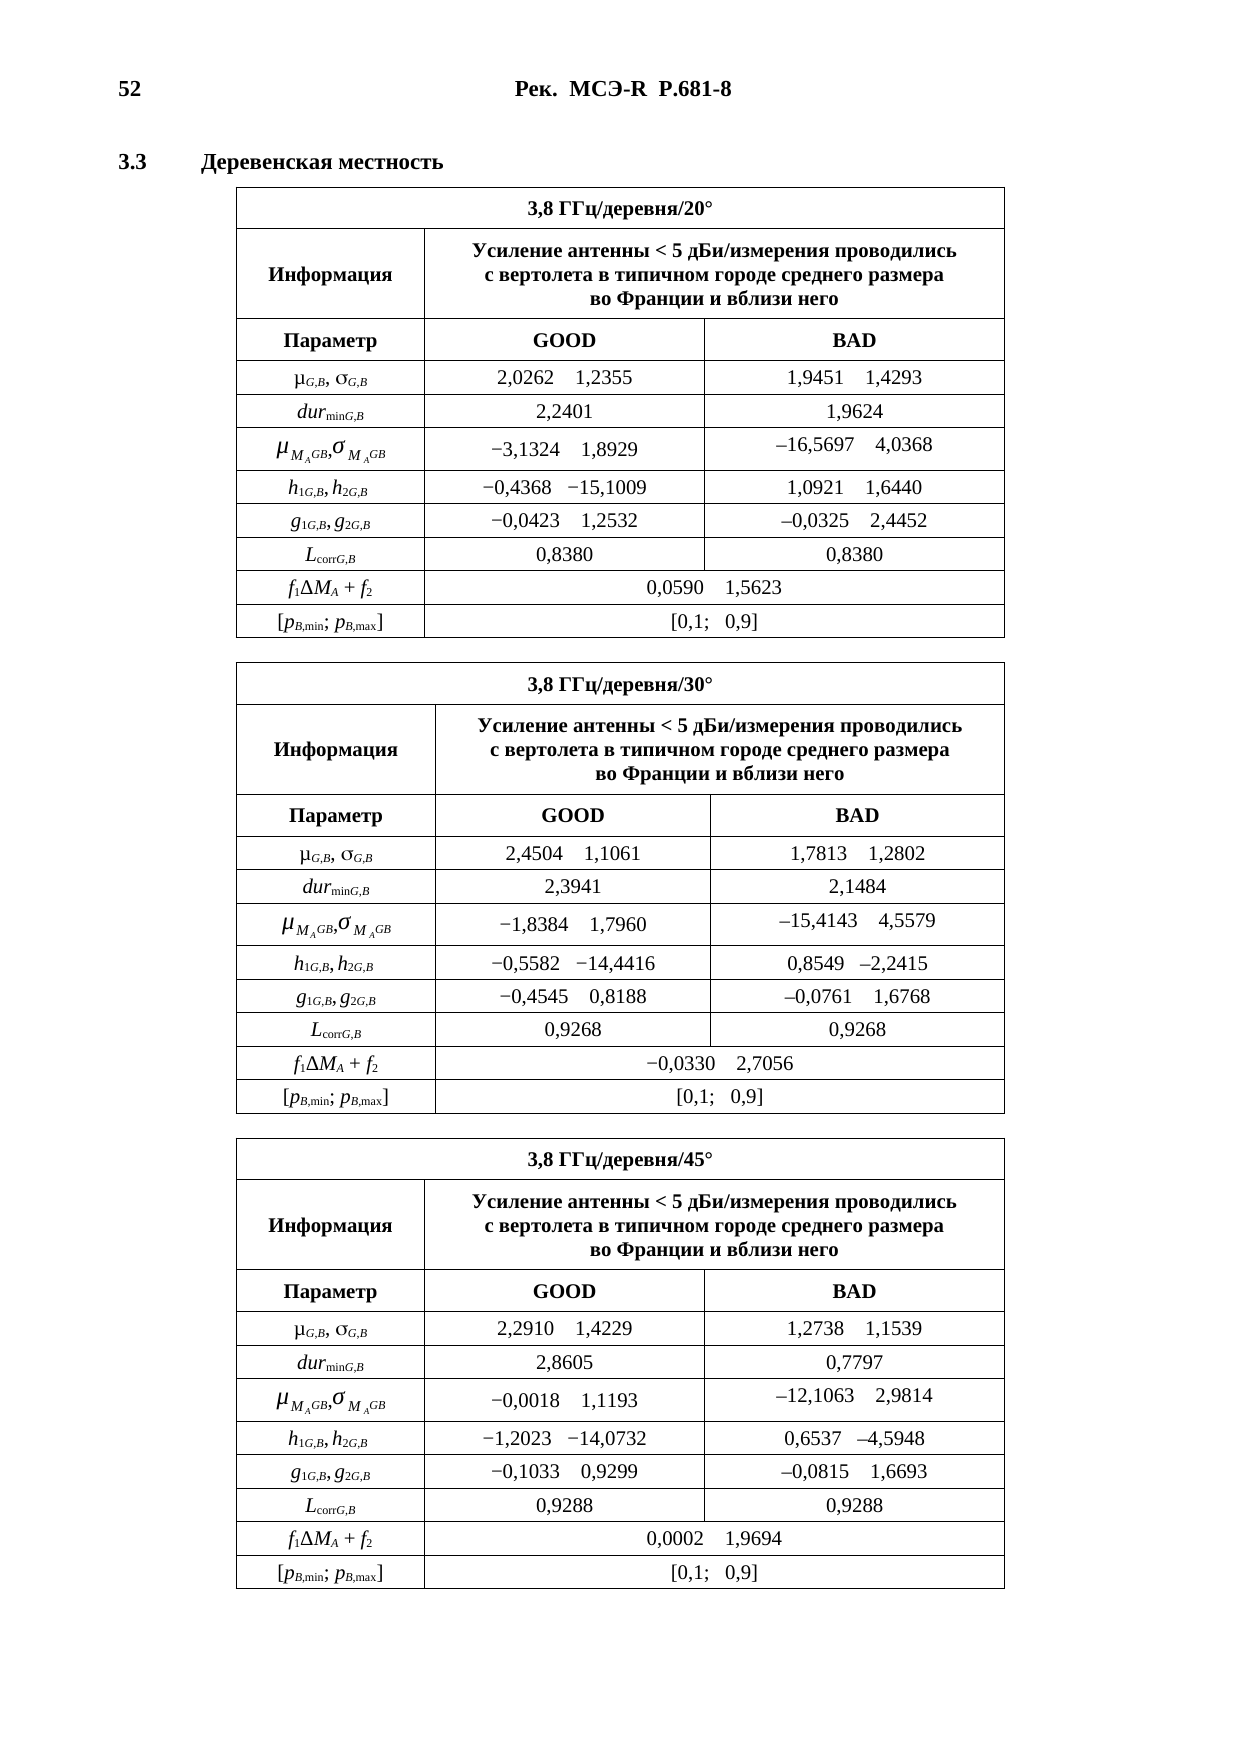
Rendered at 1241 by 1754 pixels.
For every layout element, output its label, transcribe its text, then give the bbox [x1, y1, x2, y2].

table_cell 2,0262 1,2355 [425, 361, 704, 393]
table_cell 1,9451 1,4293 [705, 361, 1004, 393]
table_cell GOOD [436, 795, 710, 836]
table_header 3,8 ГГц/деревня/45° [237, 1139, 1004, 1179]
table_cell g1G,B, g2G,B [237, 980, 435, 1012]
table_cell −1,8384 1,7960 [436, 904, 710, 945]
table_cell GB,GB [237, 428, 424, 470]
table_cell 1,9624 [705, 395, 1004, 427]
table_cell LcorrG,B [237, 1489, 424, 1521]
table_cell –0,0815 1,6693 [705, 1455, 1004, 1488]
table_cell LcorrG,B [237, 1013, 435, 1046]
table_cell −0,0330 2,7056 [436, 1047, 1004, 1079]
table_cell [0,1; 0,9] [425, 1556, 1004, 1588]
table_cell LcorrG,B [237, 538, 424, 570]
table_cell –0,0761 1,6768 [711, 980, 1004, 1012]
table_cell −3,1324 1,8929 [425, 428, 704, 470]
table_cell 0,0002 1,9694 [425, 1522, 1004, 1554]
table_cell Информация [237, 705, 435, 794]
table_cell h1G,B, h2G,B [237, 471, 424, 503]
table_cell BAD [705, 1270, 1004, 1311]
table_header 3,8 ГГц/деревня/30° [237, 663, 1004, 704]
table_cell –16,5697 4,0368 [705, 428, 1004, 470]
table_cell GB,GB [237, 904, 435, 945]
table_cell −0,4545 0,8188 [436, 980, 710, 1012]
table_cell 1,0921 1,6440 [705, 471, 1004, 503]
table_cell Информация [237, 1180, 424, 1269]
table_cell −1,2023 −14,0732 [425, 1422, 704, 1454]
table_cell 2,4504 1,1061 [436, 837, 710, 869]
table_cell 0,9288 [705, 1489, 1004, 1521]
table_cell BAD [705, 319, 1004, 360]
table_cell −0,0423 1,2532 [425, 504, 704, 537]
table_cell −0,4368 −15,1009 [425, 471, 704, 503]
table_cell 2,2401 [425, 395, 704, 427]
table_cell −0,5582 −14,4416 [436, 946, 710, 979]
table_cell 0,6537 –4,5948 [705, 1422, 1004, 1454]
table_cell f1ΔMA + f2 [237, 571, 424, 603]
table_cell [0,1; 0,9] [425, 605, 1004, 637]
table_cell GB,GB [237, 1379, 424, 1421]
table_cell 0,0590 1,5623 [425, 571, 1004, 603]
table_cell durminG,B [237, 870, 435, 902]
table_cell 0,9288 [425, 1489, 704, 1521]
table_cell Параметр [237, 1270, 424, 1311]
table_cell Параметр [237, 795, 435, 836]
table_cell µG,B, G,B [237, 837, 435, 869]
table_cell 0,9268 [436, 1013, 710, 1046]
table_cell –15,4143 4,5579 [711, 904, 1004, 945]
table_cell 1,7813 1,2802 [711, 837, 1004, 869]
table_cell h1G,B, h2G,B [237, 946, 435, 979]
table_cell Информация [237, 229, 424, 318]
table_cell 1,2738 1,1539 [705, 1312, 1004, 1344]
table_cell −0,1033 0,9299 [425, 1455, 704, 1488]
table_cell 2,8605 [425, 1346, 704, 1378]
table_cell 2,3941 [436, 870, 710, 902]
table_cell –0,0325 2,4452 [705, 504, 1004, 537]
table_cell –12,1063 2,9814 [705, 1379, 1004, 1421]
table_cell durminG,B [237, 395, 424, 427]
table_cell f1ΔMA + f2 [237, 1522, 424, 1554]
table_cell [pB,min; pB,max] [237, 1080, 435, 1112]
table_cell [pB,min; pB,max] [237, 1556, 424, 1588]
subtitle 3.3 Деревенская местность [118, 148, 1122, 174]
table_cell 2,1484 [711, 870, 1004, 902]
table_cell µG,B, G,B [237, 1312, 424, 1344]
table_cell f1ΔMA + f2 [237, 1047, 435, 1079]
table_cell [0,1; 0,9] [436, 1080, 1004, 1112]
table_cell Параметр [237, 319, 424, 360]
table_cell g1G,B, g2G,B [237, 1455, 424, 1488]
table_cell GOOD [425, 319, 704, 360]
table_cell 0,8380 [425, 538, 704, 570]
table_cell 0,8380 [705, 538, 1004, 570]
table_cell Усиление антенны < 5 дБи/измерения проводились с вертолета в типичном городе среднего размера во Франции и вблизи него [425, 1180, 1004, 1269]
table_cell Усиление антенны < 5 дБи/измерения проводились с вертолета в типичном городе среднего размера во Франции и вблизи него [425, 229, 1004, 318]
table_cell BAD [711, 795, 1004, 836]
table_cell 0,7797 [705, 1346, 1004, 1378]
table_cell Усиление антенны < 5 дБи/измерения проводились с вертолета в типичном городе среднего размера во Франции и вблизи него [436, 705, 1004, 794]
table_cell 0,9268 [711, 1013, 1004, 1046]
table_cell h1G,B, h2G,B [237, 1422, 424, 1454]
table_header 3,8 ГГц/деревня/20° [237, 188, 1004, 228]
table_cell durminG,B [237, 1346, 424, 1378]
table_cell 0,8549 –2,2415 [711, 946, 1004, 979]
table_cell [pB,min; pB,max] [237, 605, 424, 637]
table_cell GOOD [425, 1270, 704, 1311]
table_cell −0,0018 1,1193 [425, 1379, 704, 1421]
table_cell µG,B, G,B [237, 361, 424, 393]
table_cell 2,2910 1,4229 [425, 1312, 704, 1344]
table_cell g1G,B, g2G,B [237, 504, 424, 537]
